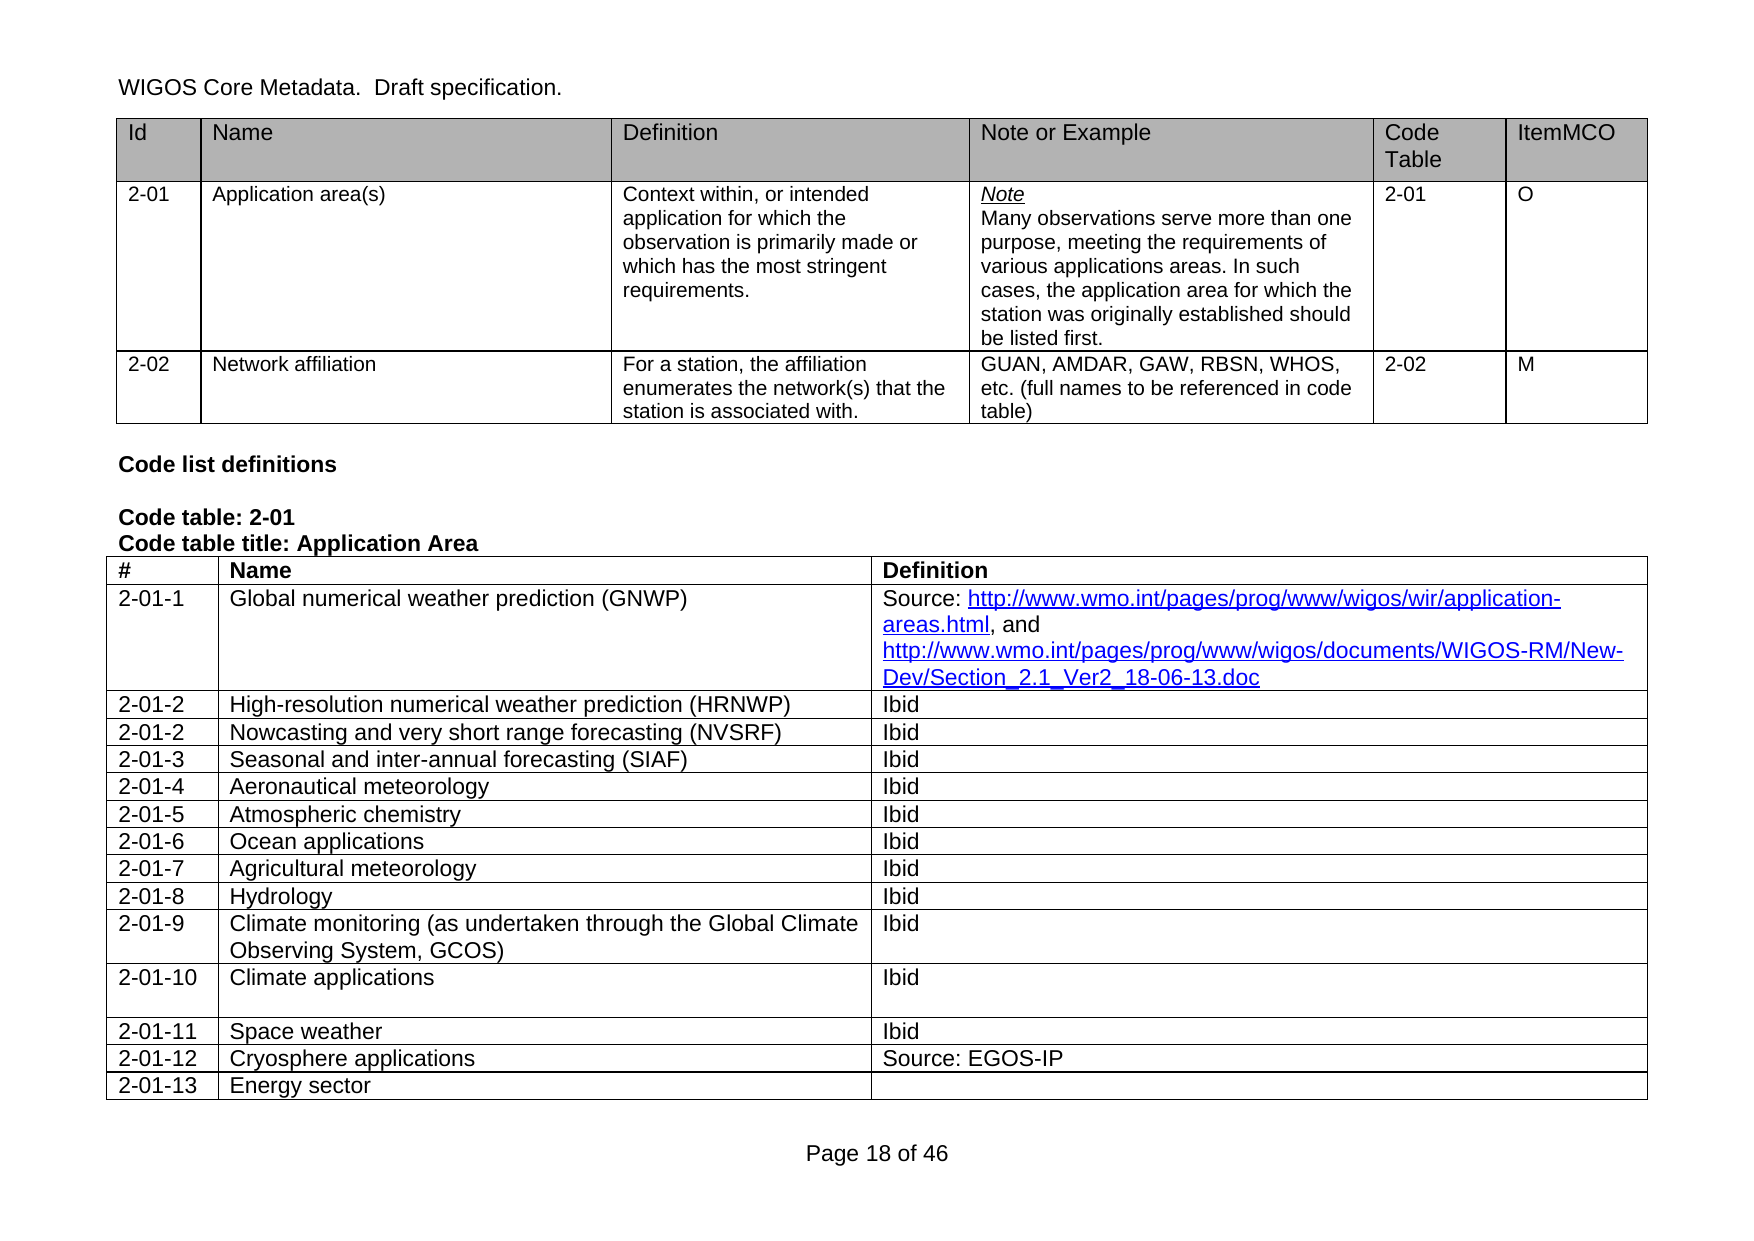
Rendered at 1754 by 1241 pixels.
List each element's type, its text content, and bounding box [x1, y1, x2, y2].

table_cell Hydrology [219, 883, 871, 909]
table_cell 2-01-3 [107, 746, 218, 772]
table_cell O [1507, 182, 1647, 350]
table_header Name [219, 557, 871, 583]
table_cell Ibid [872, 691, 1647, 717]
table_cell M [1507, 352, 1647, 423]
table_cell Nowcasting and very short range forecasting (NVSRF) [219, 719, 871, 745]
table_cell Ibid [872, 964, 1647, 1017]
table_header Name [202, 119, 611, 181]
table_cell Climate monitoring (as undertaken through the Global Climate Observing System, GCOS) [219, 910, 871, 963]
table_cell 2-01-2 [107, 719, 218, 745]
table_cell 2-01-1 [107, 585, 218, 690]
table_header ItemMCO [1507, 119, 1647, 181]
table_header Definition [612, 119, 969, 181]
table_cell Ocean applications [219, 828, 871, 854]
table_cell Global numerical weather prediction (GNWP) [219, 585, 871, 690]
table_cell 2-01 [1374, 182, 1505, 350]
table_cell 2-01-6 [107, 828, 218, 854]
table_cell 2-01-5 [107, 801, 218, 827]
table_cell Ibid [872, 1018, 1647, 1044]
table_cell Cryosphere applications [219, 1045, 871, 1071]
table_cell Ibid [872, 719, 1647, 745]
text Code table title: Application Area [118, 530, 1636, 556]
table_cell 2-01-7 [107, 855, 218, 882]
table_cell 2-01-2 [107, 691, 218, 717]
text Code table: 2-01 [118, 503, 1636, 530]
table_cell 2-02 [117, 352, 200, 423]
table_cell For a station, the affiliation enumerates the network(s) that the station is associated with. [612, 352, 969, 423]
table_header Definition [872, 557, 1647, 583]
table_cell Seasonal and inter-annual forecasting (SIAF) [219, 746, 871, 772]
table_cell Ibid [872, 855, 1647, 882]
table_cell Climate applications [219, 964, 871, 1017]
table_cell 2-01-9 [107, 910, 218, 963]
table_cell 2-01-8 [107, 883, 218, 909]
table_header Code Table [1374, 119, 1505, 181]
table_cell Note Many observations serve more than one purpose, meeting the requirements of various applications areas. In such cases, the application area for which the station was originally established should be listed first. [970, 182, 1373, 350]
table_cell Context within, or intended application for which the observation is primarily made or which has the most stringent requirements. [612, 182, 969, 350]
table_cell Ibid [872, 801, 1647, 827]
table_cell High-resolution numerical weather prediction (HRNWP) [219, 691, 871, 717]
table_cell Network affiliation [202, 352, 611, 423]
table_cell Source: http://www.wmo.int/pages/prog/www/wigos/wir/application-areas.html, and http://www.wmo.int/pages/prog/www/wigos/documents/WIGOS-RM/New-Dev/Section_2.1_Ver2_18-06-13.doc [872, 585, 1647, 690]
table_header Id [117, 119, 200, 181]
table_cell 2-01-4 [107, 773, 218, 799]
table_cell 2-01-13 [107, 1073, 218, 1099]
table_cell 2-01 [117, 182, 200, 350]
table_cell Energy sector [219, 1073, 871, 1099]
table_cell Ibid [872, 746, 1647, 772]
table_cell 2-01-11 [107, 1018, 218, 1044]
table_cell Atmospheric chemistry [219, 801, 871, 827]
table_cell Ibid [872, 828, 1647, 854]
table_cell GUAN, AMDAR, GAW, RBSN, WHOS, etc. (full names to be referenced in code table) [970, 352, 1373, 423]
text Code list definitions [118, 451, 1636, 477]
table_cell [872, 1073, 1647, 1099]
table_header # [107, 557, 218, 583]
table_cell 2-01-10 [107, 964, 218, 1017]
table_cell 2-02 [1374, 352, 1505, 423]
table_cell Source: EGOS-IP [872, 1045, 1647, 1071]
table_cell Ibid [872, 883, 1647, 909]
table_header Note or Example [970, 119, 1373, 181]
table_cell Ibid [872, 910, 1647, 963]
table_cell Space weather [219, 1018, 871, 1044]
table_cell Aeronautical meteorology [219, 773, 871, 799]
table_cell Application area(s) [202, 182, 611, 350]
table_cell Agricultural meteorology [219, 855, 871, 882]
table_cell Ibid [872, 773, 1647, 799]
table_cell 2-01-12 [107, 1045, 218, 1071]
